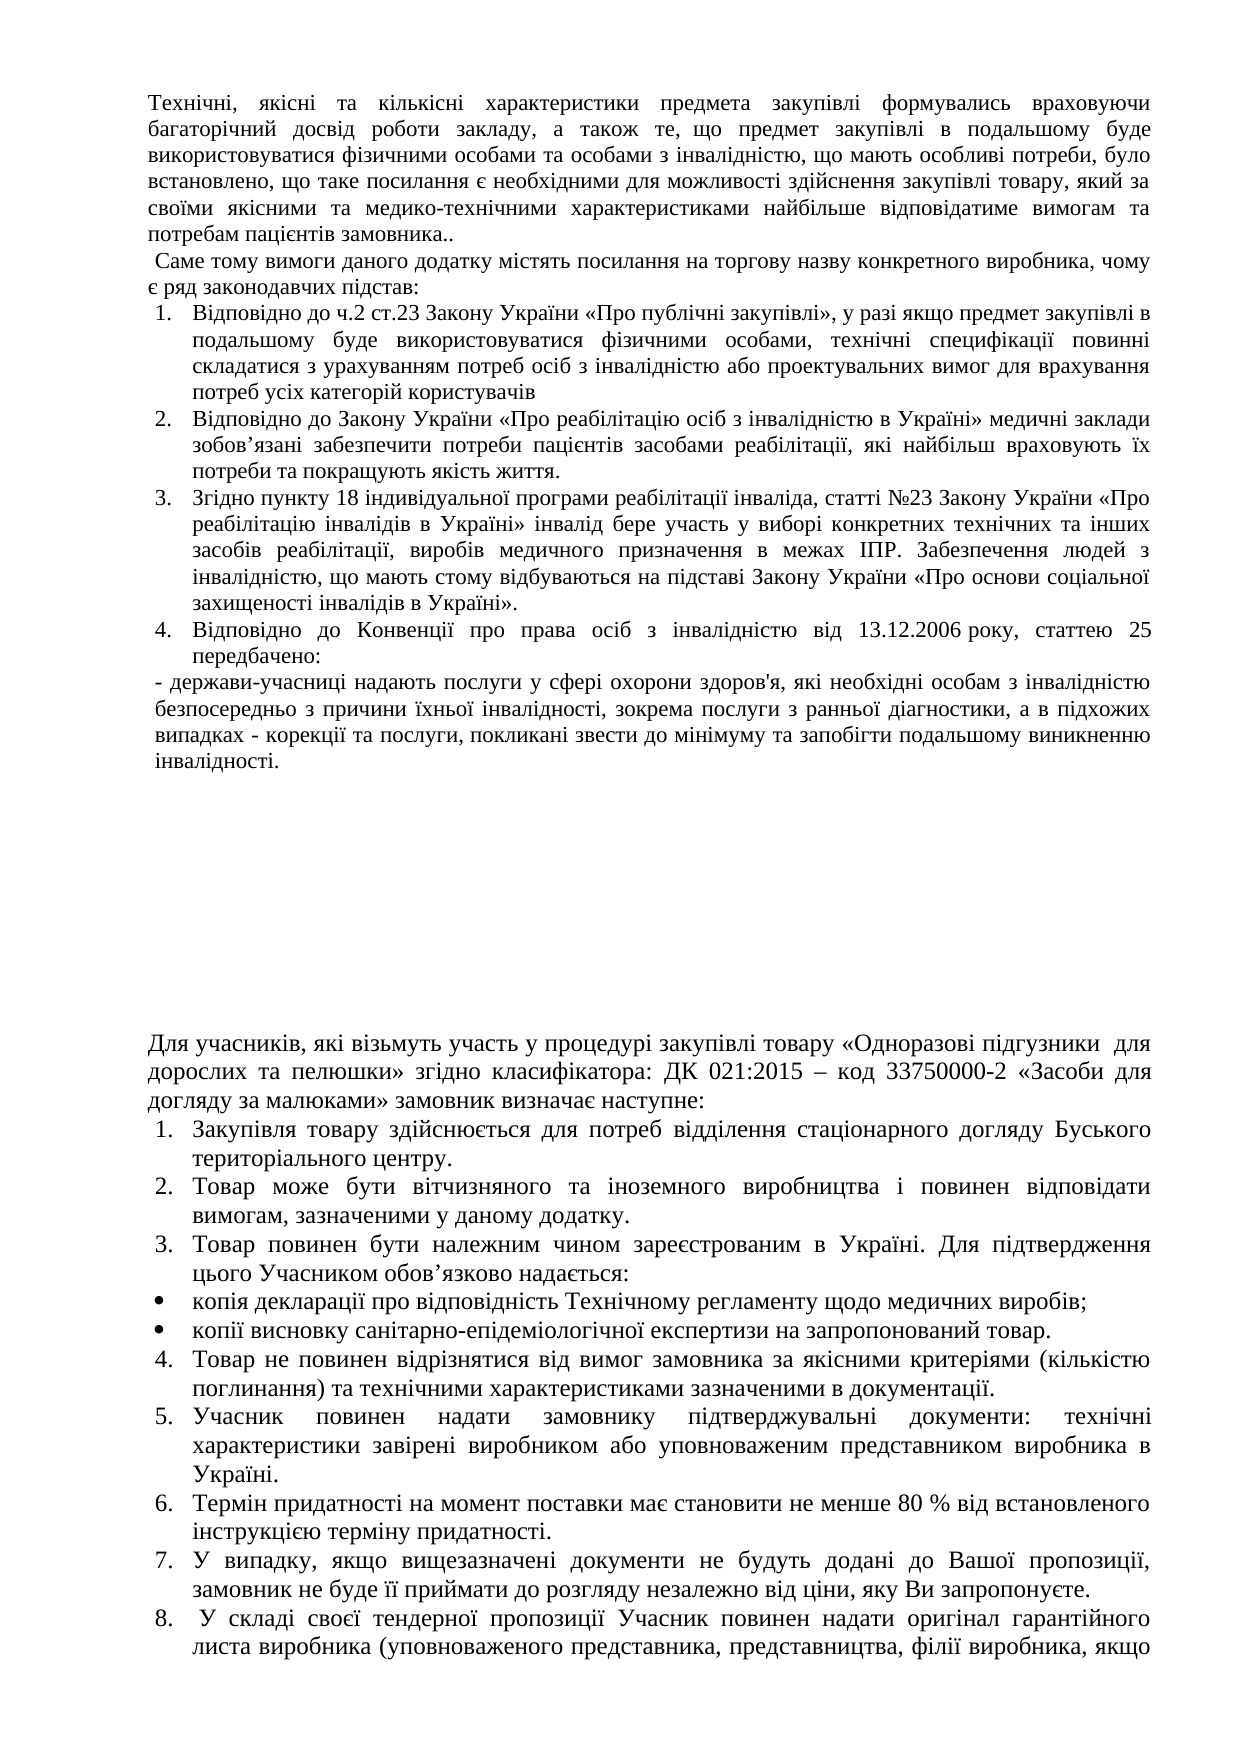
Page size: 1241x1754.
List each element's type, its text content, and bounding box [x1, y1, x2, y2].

list Відповідно до ч.2 ст.23 Закону України «Про публічні закупівлі», у разі якщо предмет закупівлі в подальшому буде використовуватися фізичними особами, технічні специфікації повинні складатися з урахуванням потреб осіб з інвалідністю або проектувальних вимог для врахування потреб усіх категорій користувачів [154, 299, 1152, 405]
text Технічні, якісні та кількісні характеристики предмета закупівлі формувались враховуючи багаторічний досвід роботи закладу, а також те, що предмет закупівлі в подальшому буде використовуватися фізичними особами та особами з інвалідністю, що мають особливі потреби, було встановлено, що таке посилання є необхідними для можливості здійснення закупівлі товару, який за своїми якісними та медико-технічними характеристиками найбільше відповідатиме вимогам та потребам пацієнтів замовника.. [148, 88, 1152, 247]
list Товар повинен бути належним чином зареєстрованим в Україні. Для підтвердження цього Учасником обов’язково надається: [154, 1229, 1152, 1286]
list Згідно пункту 18 індивідуальної програми реабілітації інваліда, статті №23 Закону України «Про реабілітацію інвалідів в Україні» інвалід бере участь у виборі конкретних технічних та інших засобів реабілітації, виробів медичного призначення в межах ІПР. Забезпечення людей з інвалідністю, що мають стому відбуваються на підставі Закону України «Про основи соціальної захищеності інвалідів в Україні». [154, 484, 1152, 616]
list Відповідно до Закону України «Про реабілітацію осіб з інвалідністю в Україні» медичні заклади зобов’язані забезпечити потреби пацієнтів засобами реабілітації, які найбільш враховують їх потреби та покращують якість життя. [154, 405, 1152, 484]
list Товар не повинен відрізнятися від вимог замовника за якісними критеріями (кількістю поглинання) та технічними характеристиками зазначеними в документації. [154, 1344, 1152, 1401]
list Відповідно до Конвенції про права осіб з інвалідністю від 13.12.2006 року, статтею 25 передбачено: [154, 616, 1152, 668]
list Учасник повинен надати замовнику підтверджувальні документи: технічні характеристики завірені виробником або уповноваженим представником виробника в Україні. [154, 1401, 1152, 1488]
text Для учасників, які візьмуть участь у процедурі закупівлі товару «Одноразові підгузники для дорослих та пелюшки» згідно класифікатора: ДК 021:2015 – код 33750000-2 «Засоби для догляду за малюками» замовник визначає наступне: [148, 1028, 1152, 1114]
list Товар може бути вітчизняного та іноземного виробництва і повинен відповідати вимогам, зазначеними у даному додатку. [154, 1171, 1152, 1229]
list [154, 1603, 1152, 1660]
list Термін придатності на момент поставки має становити не менше 80 % від встановленого інструкцією терміну придатності. [154, 1488, 1152, 1545]
list копія декларації про відповідність Технічному регламенту щодо медичних виробів; [154, 1286, 1152, 1315]
list Закупівля товару здійснюється для потреб відділення стаціонарного догляду Буського територіального центру. [154, 1114, 1152, 1171]
list У випадку, якщо вищезазначені документи не будуть додані до Вашої пропозиції, замовник не буде її приймати до розгляду незалежно від ціни, яку Ви запропонуєте. [154, 1545, 1152, 1603]
text - держави-учасниці надають послуги у сфері охорони здоров'я, які необхідні особам з інвалідністю безпосередньо з причини їхньої інвалідності, зокрема послуги з ранньої діагностики, а в підхожих випадках - корекції та послуги, покликані звести до мінімуму та запобігти подальшому виникненню інвалідності. [154, 668, 1152, 774]
list копії висновку санітарно-епідеміологічної експертизи на запропонований товар. [154, 1315, 1152, 1344]
text Саме тому вимоги даного додатку містять посилання на торгову назву конкретного виробника, чому є ряд законодавчих підстав: [148, 247, 1152, 299]
